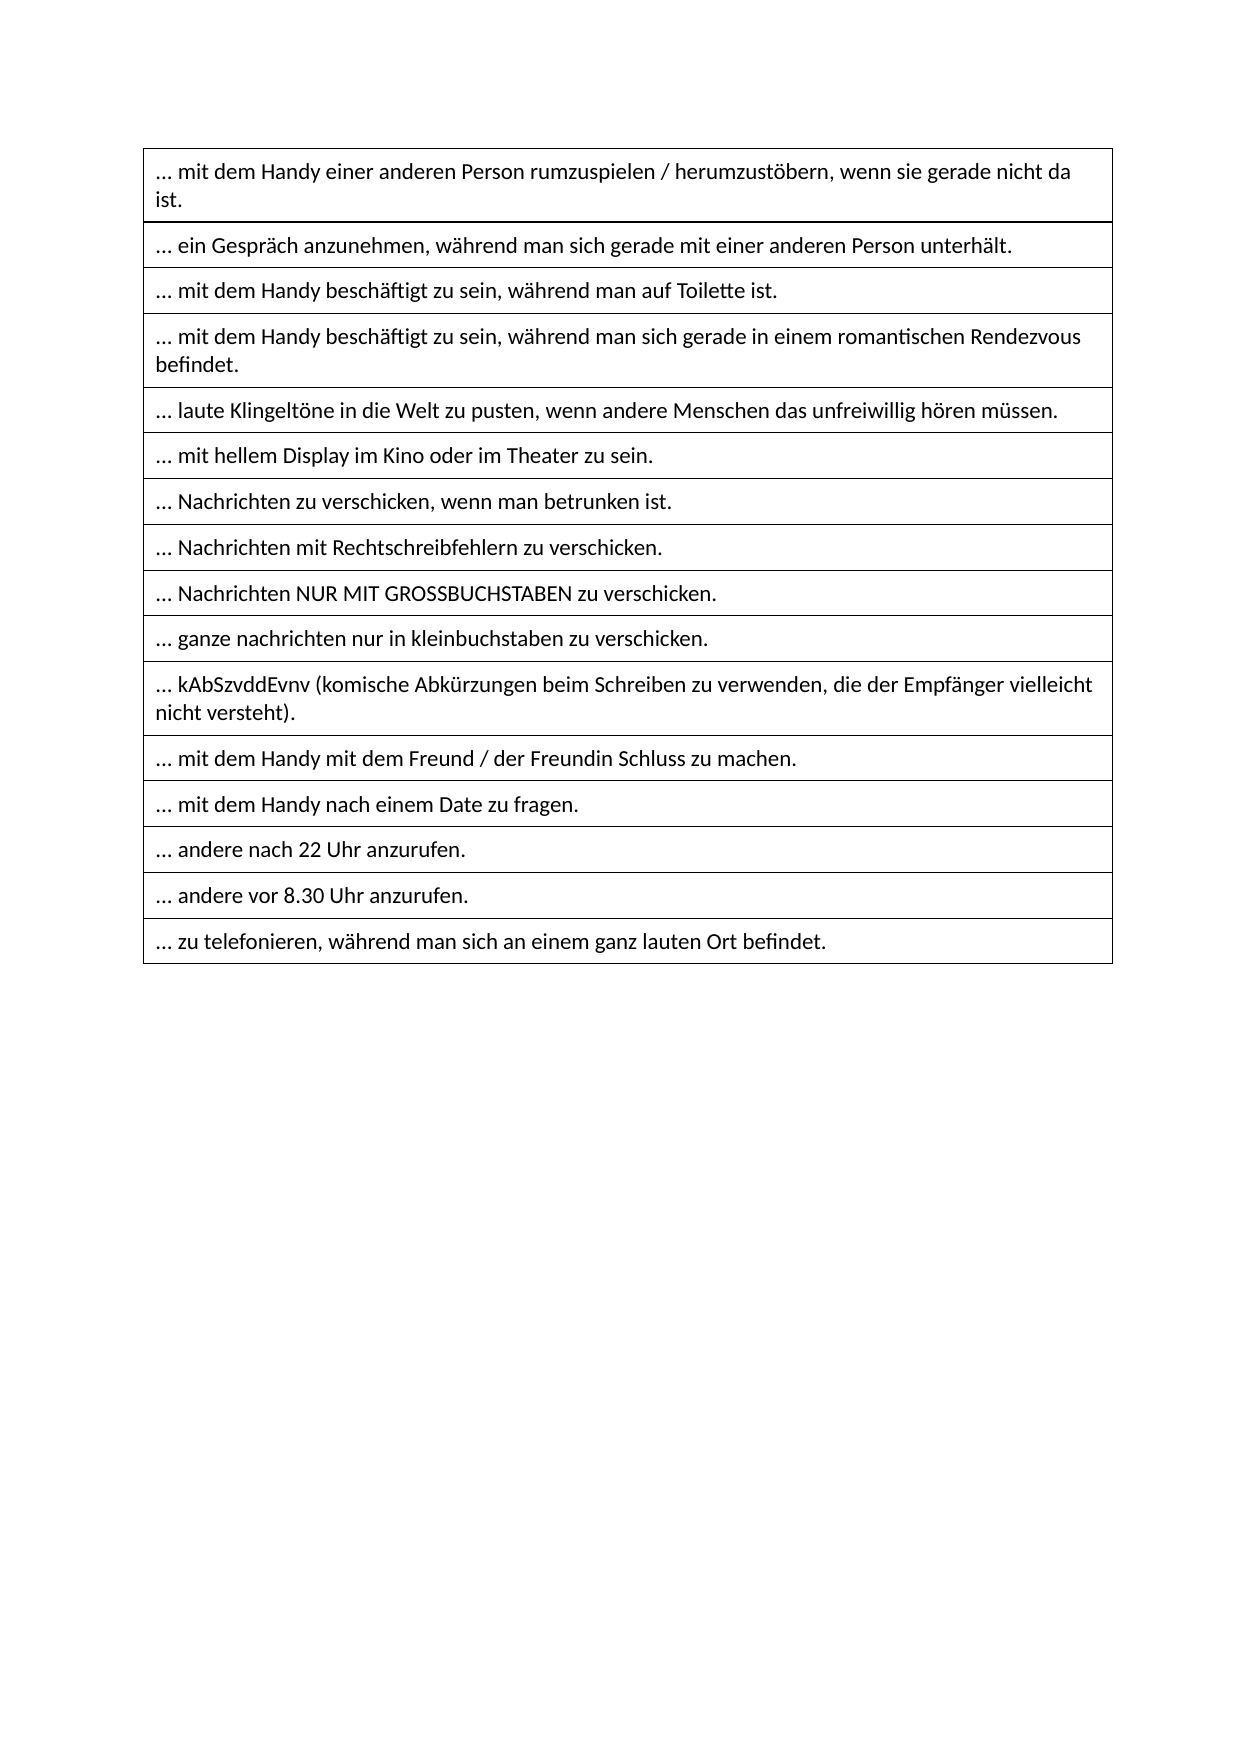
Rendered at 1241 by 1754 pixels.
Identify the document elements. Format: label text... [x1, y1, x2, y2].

table_cell ... Nachrichten mit Rechtschreibfehlern zu verschicken. [144, 525, 1112, 569]
table_cell ... kAbSzvddEvnv (komische Abkürzungen beim Schreiben zu verwenden, die der Empfänger vielleicht nicht versteht). [144, 662, 1112, 735]
table_cell ... Nachrichten NUR MIT GROSSBUCHSTABEN zu verschicken. [144, 571, 1112, 615]
table_cell ... mit dem Handy mit dem Freund / der Freundin Schluss zu machen. [144, 736, 1112, 780]
table_cell ... ganze nachrichten nur in kleinbuchstaben zu verschicken. [144, 616, 1112, 661]
table_cell ... mit hellem Display im Kino oder im Theater zu sein. [144, 433, 1112, 478]
table_cell ... laute Klingeltöne in die Welt zu pusten, wenn andere Menschen das unfreiwillig hören müssen. [144, 388, 1112, 432]
table_cell ... mit dem Handy beschäftigt zu sein, während man sich gerade in einem romantischen Rendezvous befindet. [144, 314, 1112, 387]
table_cell ... andere vor 8.30 Uhr anzurufen. [144, 873, 1112, 918]
table_cell ... zu telefonieren, während man sich an einem ganz lauten Ort befindet. [144, 919, 1112, 963]
table_cell ... mit dem Handy einer anderen Person rumzuspielen / herumzustöbern, wenn sie gerade nicht da ist. [144, 149, 1112, 221]
table_cell ... ein Gespräch anzunehmen, während man sich gerade mit einer anderen Person unterhält. [144, 223, 1112, 267]
table_cell ... mit dem Handy nach einem Date zu fragen. [144, 781, 1112, 826]
table_cell ... Nachrichten zu verschicken, wenn man betrunken ist. [144, 479, 1112, 524]
table_cell ... andere nach 22 Uhr anzurufen. [144, 827, 1112, 872]
table_cell ... mit dem Handy beschäftigt zu sein, während man auf Toilette ist. [144, 268, 1112, 313]
